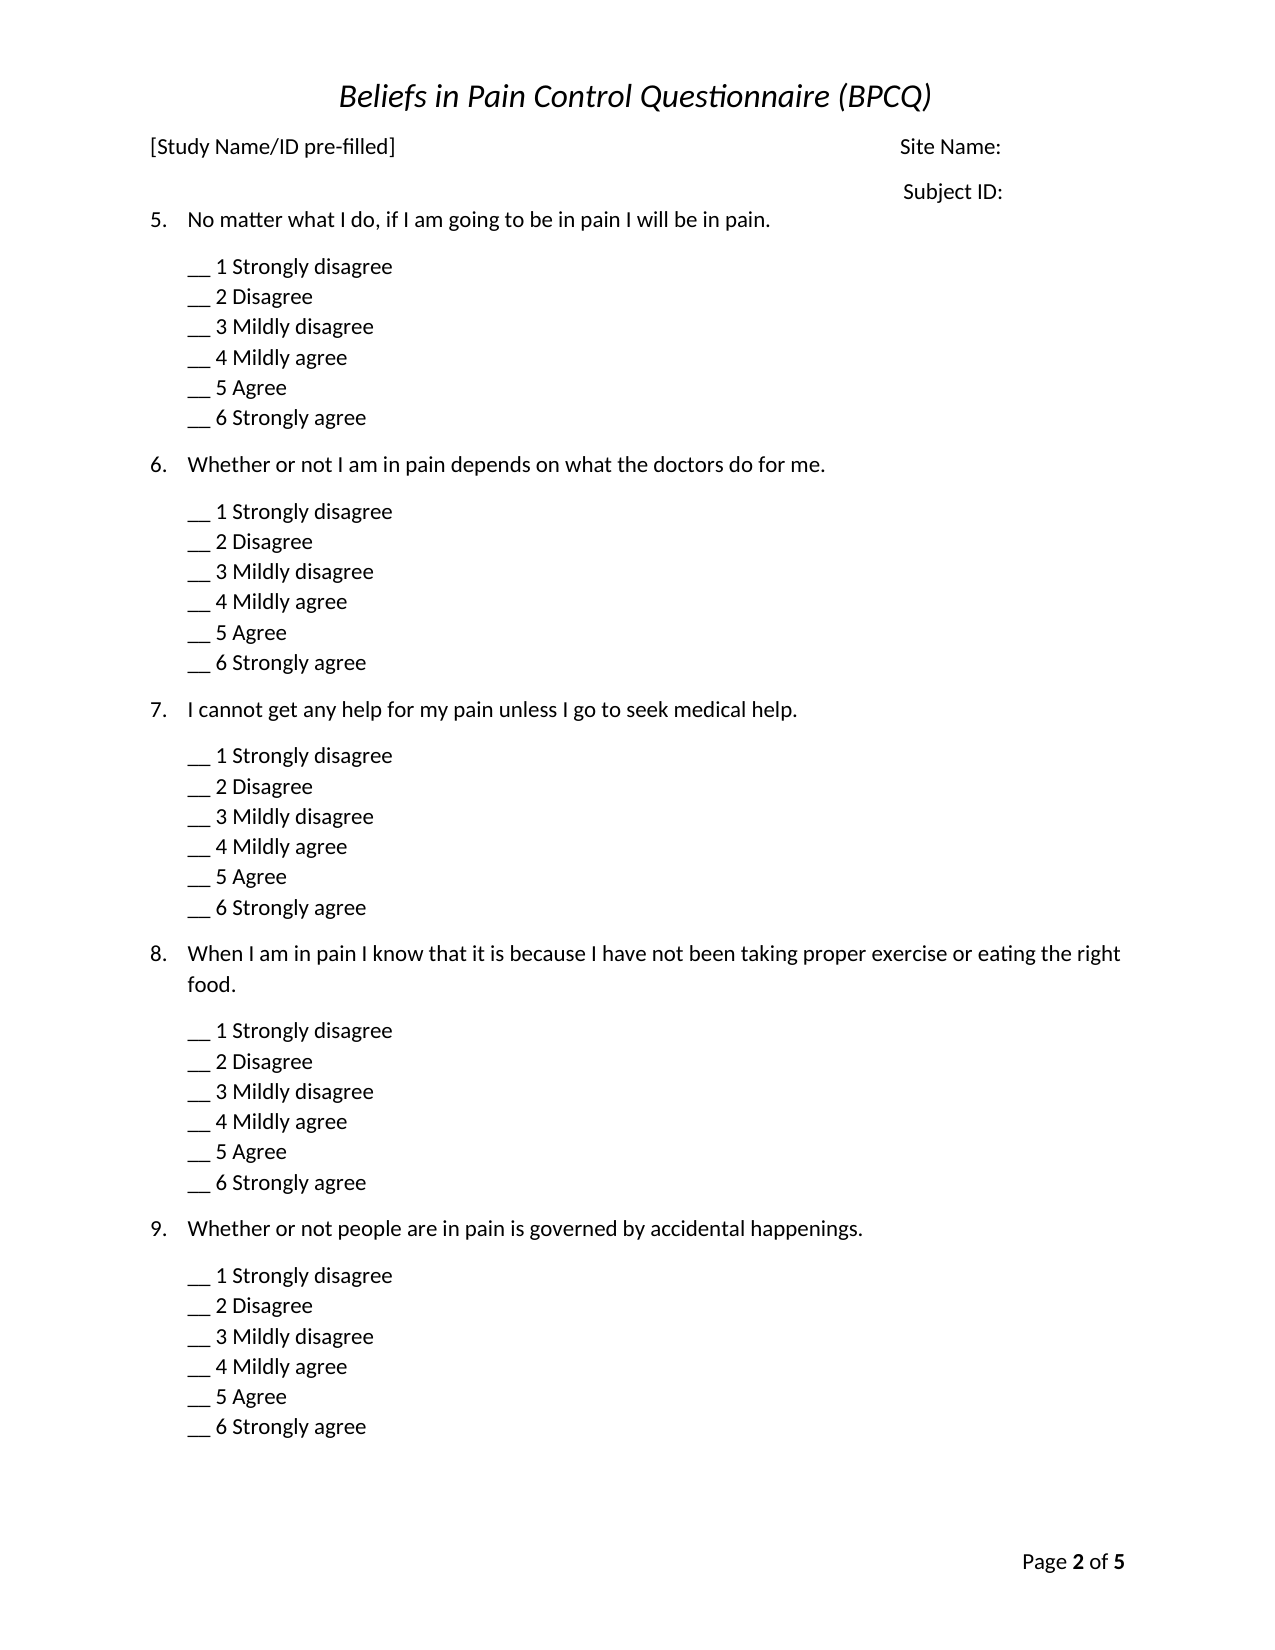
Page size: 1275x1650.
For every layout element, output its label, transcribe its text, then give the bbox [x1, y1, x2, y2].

list __ 1 Strongly disagree [187, 1261, 1125, 1289]
list __ 3 Mildly disagree [187, 802, 1125, 830]
list __ 4 Mildly agree [187, 343, 1125, 371]
list __ 4 Mildly agree [187, 587, 1125, 615]
list __ 3 Mildly disagree [187, 557, 1125, 585]
list __ 3 Mildly disagree [187, 312, 1125, 340]
list __ 6 Strongly agree [187, 893, 1125, 921]
list __ 3 Mildly disagree [187, 1322, 1125, 1350]
list __ 4 Mildly agree [187, 1107, 1125, 1135]
list __ 5 Agree [187, 1137, 1125, 1165]
list __ 1 Strongly disagree [187, 252, 1125, 280]
list __ 3 Mildly disagree [187, 1077, 1125, 1105]
list Whether or not I am in pain depends on what the doctors do for me. [150, 450, 1125, 478]
list __ 2 Disagree [187, 772, 1125, 800]
list When I am in pain I know that it is because I have not been taking proper exercise or eating the right food. [150, 939, 1125, 998]
list __ 5 Agree [187, 373, 1125, 401]
list __ 2 Disagree [187, 282, 1125, 310]
list __ 2 Disagree [187, 527, 1125, 555]
list __ 4 Mildly agree [187, 1352, 1125, 1380]
list __ 6 Strongly agree [187, 648, 1125, 676]
list __ 6 Strongly agree [187, 1168, 1125, 1196]
list __ 2 Disagree [187, 1047, 1125, 1075]
list Whether or not people are in pain is governed by accidental happenings. [150, 1214, 1125, 1242]
list __ 2 Disagree [187, 1292, 1125, 1319]
list __ 4 Mildly agree [187, 832, 1125, 860]
list __ 6 Strongly agree [187, 403, 1125, 431]
list __ 6 Strongly agree [187, 1412, 1125, 1440]
list __ 1 Strongly disagree [187, 497, 1125, 525]
list __ 5 Agree [187, 618, 1125, 646]
list __ 5 Agree [187, 862, 1125, 890]
list No matter what I do, if I am going to be in pain I will be in pain. [150, 205, 1125, 233]
list __ 5 Agree [187, 1382, 1125, 1410]
list I cannot get any help for my pain unless I go to seek medical help. [150, 695, 1125, 723]
list __ 1 Strongly disagree [187, 1017, 1125, 1044]
list __ 1 Strongly disagree [187, 742, 1125, 769]
